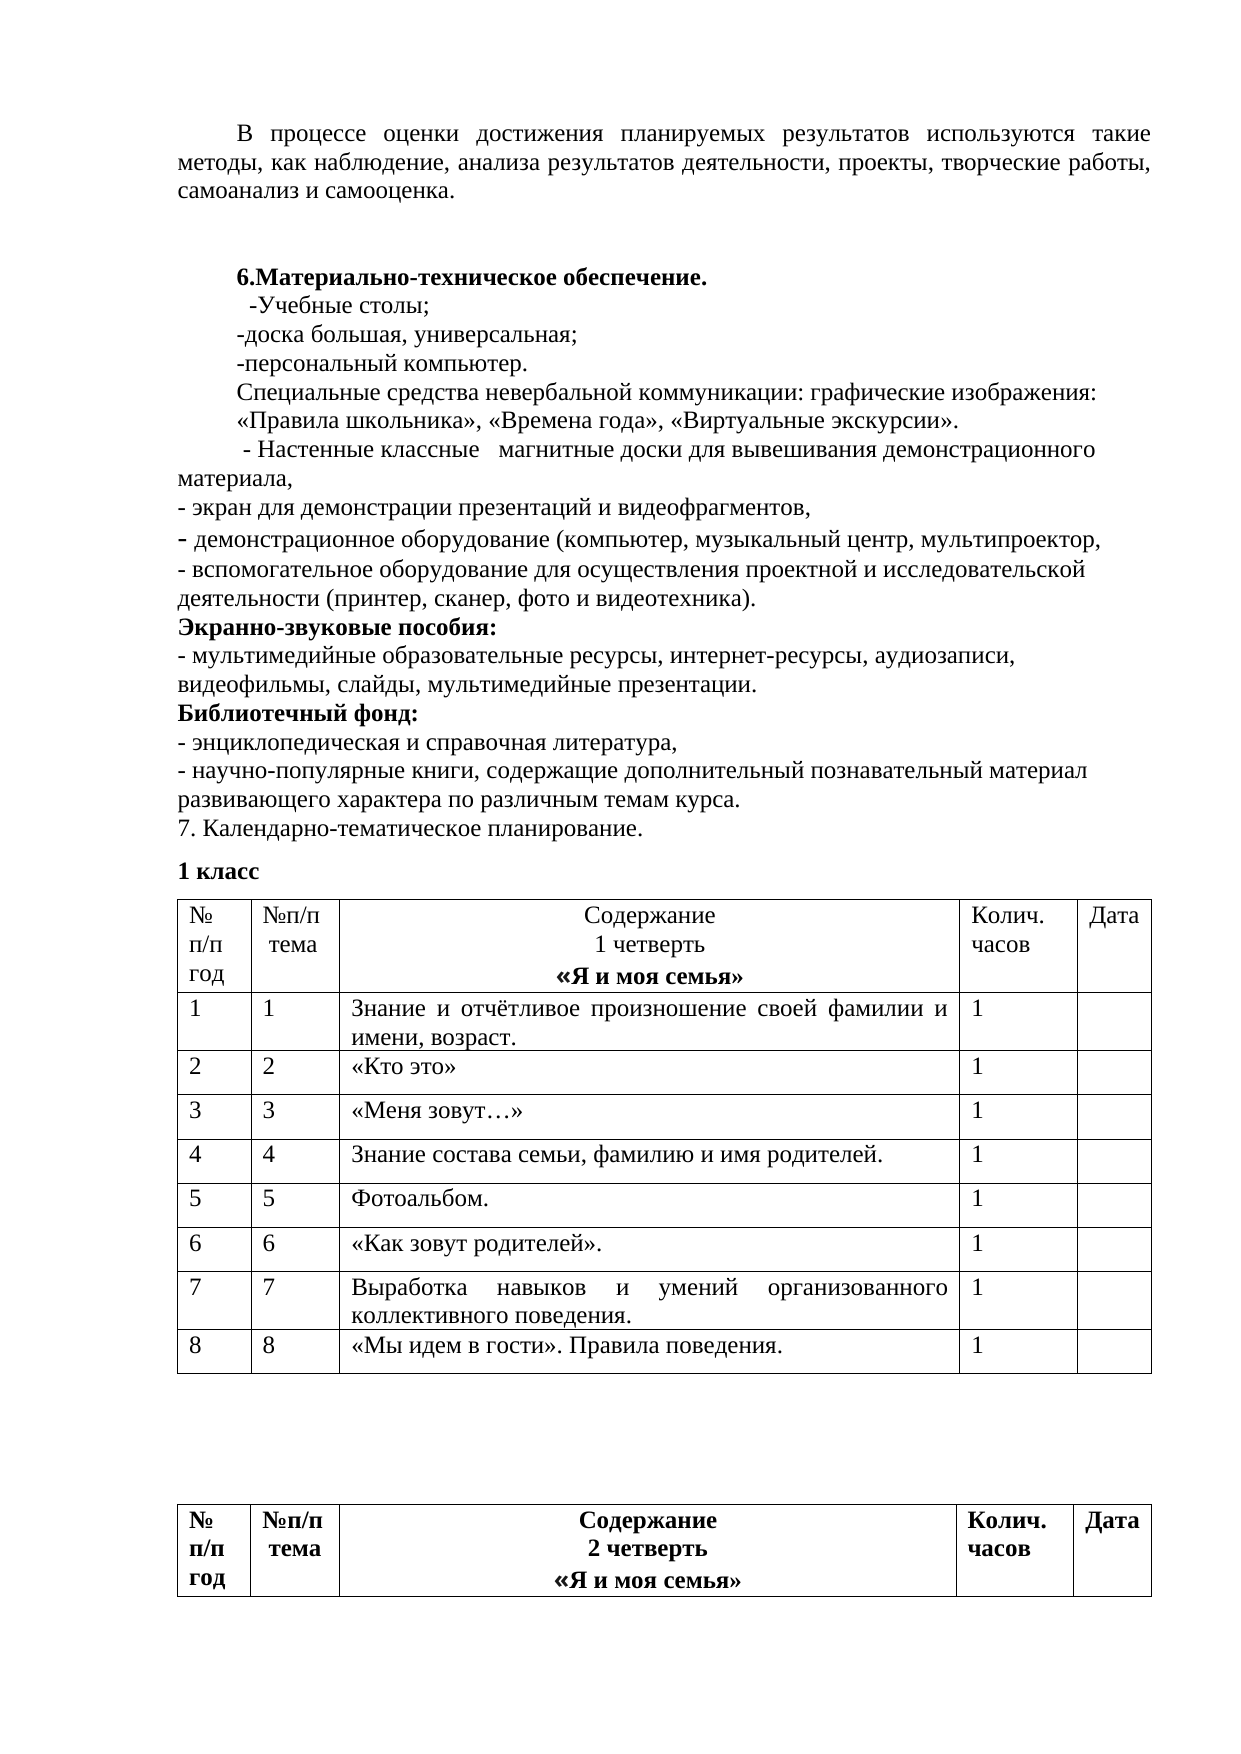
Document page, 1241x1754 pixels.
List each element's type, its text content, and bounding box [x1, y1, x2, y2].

table_cell 1 [178, 993, 251, 1050]
table_cell 1 [252, 993, 339, 1050]
table_cell 1 [960, 1272, 1077, 1329]
table_cell 5 [178, 1184, 251, 1227]
text -доска большая, универсальная; [177, 319, 1152, 348]
text Специальные средства невербальной коммуникации: графические изображения: [177, 377, 1152, 406]
text - вспомогательное оборудование для осуществления проектной и исследовательской деятельности (принтер, сканер, фото и видеотехника). [177, 554, 1152, 612]
text - Настенные классные магнитные доски для вывешивания демонстрационного материала, [177, 434, 1152, 492]
text 1 класс [177, 856, 1152, 885]
table_cell [1078, 1140, 1151, 1182]
table_cell [1078, 1184, 1151, 1227]
table_cell 1 [960, 1184, 1077, 1227]
text - демонстрационное оборудование (компьютер, музыкальный центр, мультипроектор, [177, 521, 1152, 554]
text «Правила школьника», «Времена года», «Виртуальные экскурсии». [177, 406, 1152, 434]
table_header Дата [1078, 900, 1151, 992]
table_cell 5 [252, 1184, 339, 1227]
text 7. Календарно-тематическое планирование. [177, 813, 1152, 842]
table_cell [1078, 1051, 1151, 1094]
table_cell 3 [252, 1095, 339, 1138]
text - мультимедийные образовательные ресурсы, интернет-ресурсы, аудиозаписи, видеофильмы, слайды, мультимедийные презентации. [177, 640, 1152, 698]
table_cell [1078, 1228, 1151, 1271]
table_cell Фотоальбом. [340, 1184, 959, 1227]
table_cell «Мы идем в гости». Правила поведения. [340, 1330, 959, 1373]
table_header Колич. часов [960, 900, 1077, 992]
table_cell [1078, 1095, 1151, 1138]
text - научно-популярные книги, содержащие дополнительный познавательный материал развивающего характера по различным темам курса. [177, 755, 1152, 813]
table_header Дата [1074, 1505, 1151, 1596]
text В процессе оценки достижения планируемых результатов используются такие методы, как наблюдение, анализа результатов деятельности, проекты, творческие работы, самоанализ и самооценка. [177, 118, 1152, 204]
table_cell 1 [960, 1095, 1077, 1138]
table_header №п/п тема [252, 900, 339, 992]
text - экран для демонстрации презентаций и видеофрагментов, [177, 492, 1152, 521]
table_cell 4 [178, 1140, 251, 1182]
table_cell 2 [252, 1051, 339, 1094]
table_cell 6 [178, 1228, 251, 1271]
table_header № п/п год [178, 1505, 250, 1596]
text -персональный компьютер. [177, 348, 1152, 377]
text 6.Материально-техническое обеспечение. [177, 262, 1152, 291]
table_header №п/п тема [251, 1505, 339, 1596]
table_cell Выработка навыков и умений организованного коллективного поведения. [340, 1272, 959, 1329]
table_cell 7 [178, 1272, 251, 1329]
table_cell «Как зовут родителей». [340, 1228, 959, 1271]
table_cell 6 [252, 1228, 339, 1271]
table_cell 1 [960, 993, 1077, 1050]
text - энциклопедическая и справочная литература, [177, 727, 1152, 755]
table_cell «Меня зовут…» [340, 1095, 959, 1138]
table_cell 8 [178, 1330, 251, 1373]
table_cell 1 [960, 1140, 1077, 1182]
table_cell «Кто это» [340, 1051, 959, 1094]
table_cell 4 [252, 1140, 339, 1182]
table_cell [1078, 993, 1151, 1050]
table_cell 1 [960, 1051, 1077, 1094]
table_cell 1 [960, 1330, 1077, 1373]
table_cell [1078, 1330, 1151, 1373]
table_cell 3 [178, 1095, 251, 1138]
table_header Колич. часов [957, 1505, 1073, 1596]
table_cell Знание и отчётливое произношение своей фамилии и имени, возраст. [340, 993, 959, 1050]
table_cell 2 [178, 1051, 251, 1094]
text Экранно-звуковые пособия: [177, 612, 1152, 640]
text Библиотечный фонд: [177, 698, 1152, 727]
table_cell 7 [252, 1272, 339, 1329]
table_cell Знание состава семьи, фамилию и имя родителей. [340, 1140, 959, 1182]
table_cell 1 [960, 1228, 1077, 1271]
table_cell 8 [252, 1330, 339, 1373]
table_header Содержание 1 четверть «Я и моя семья» [340, 900, 959, 992]
table_header Содержание 2 четверть «Я и моя семья» [340, 1505, 956, 1596]
table_cell [1078, 1272, 1151, 1329]
table_header № п/п год [178, 900, 251, 992]
text -Учебные столы; [177, 291, 1152, 319]
